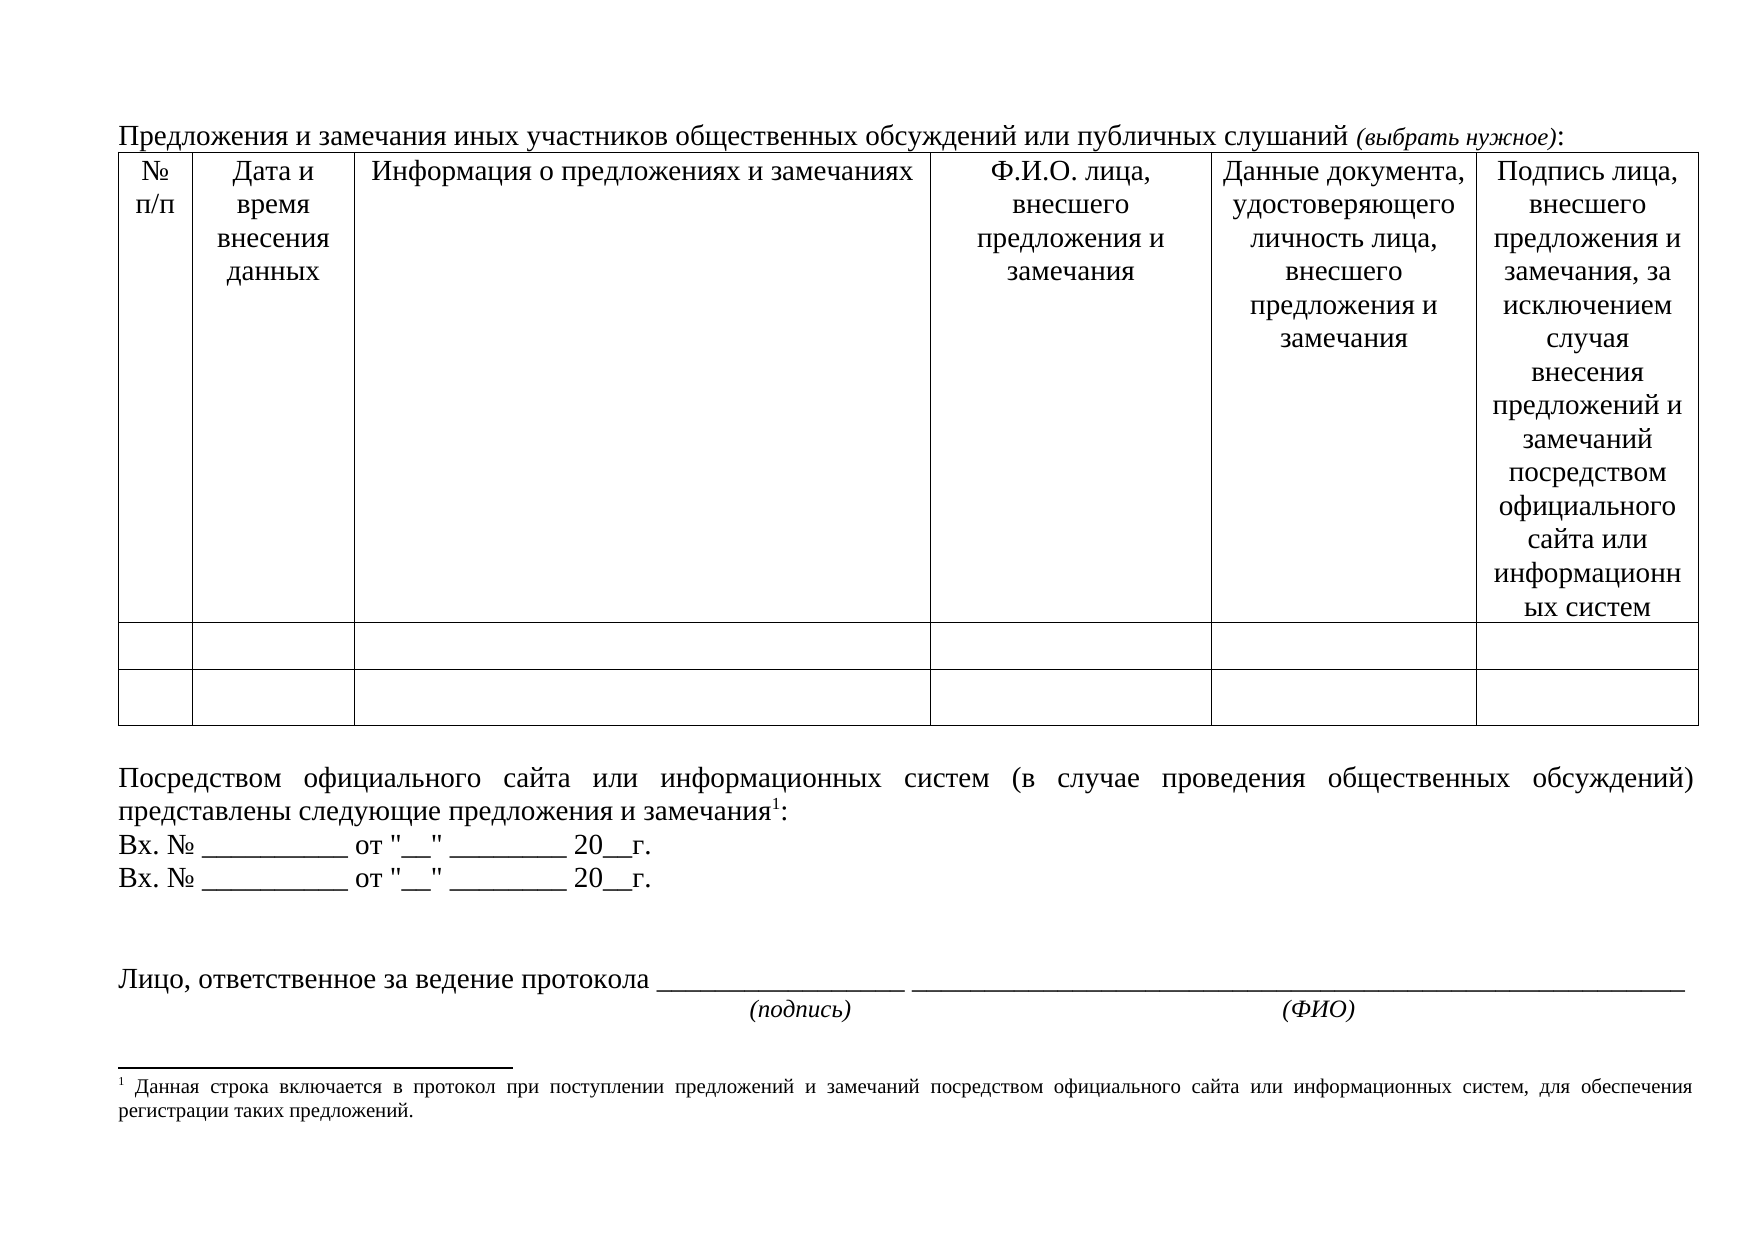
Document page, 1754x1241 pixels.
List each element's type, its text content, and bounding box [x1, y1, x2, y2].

text Вх. № __________ от "__" ________ 20__г. [118, 860, 1695, 894]
table_header Дата и время внесения данных [193, 153, 354, 622]
table_header Информация о предложениях и замечаниях [355, 153, 930, 622]
table_cell [1477, 670, 1698, 725]
table_cell [931, 623, 1211, 669]
text (подпись) (ФИО) [118, 994, 1695, 1023]
table_cell [119, 670, 192, 725]
text Лицо, ответственное за ведение протокола _________________ _____________________________________________________ [118, 961, 1695, 994]
table_cell [1212, 670, 1476, 725]
text Посредством официального сайта или информационных систем (в случае проведения общественных обсуждений) представлены следующие предложения и замечания: [118, 760, 1695, 827]
text Предложения и замечания иных участников общественных обсуждений или публичных слушаний (выбрать нужное): [118, 118, 1695, 152]
table_cell [355, 670, 930, 725]
table_cell [1477, 623, 1698, 669]
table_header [931, 153, 1211, 622]
table_cell [1212, 623, 1476, 669]
table_cell [119, 623, 192, 669]
table_cell [193, 623, 354, 669]
table_cell [355, 623, 930, 669]
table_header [1477, 153, 1698, 622]
table_header № п/п [119, 153, 192, 622]
table_cell [931, 670, 1211, 725]
text Вх. № __________ от "__" ________ 20__г. [118, 827, 1695, 860]
table_cell [193, 670, 354, 725]
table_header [1212, 153, 1476, 622]
